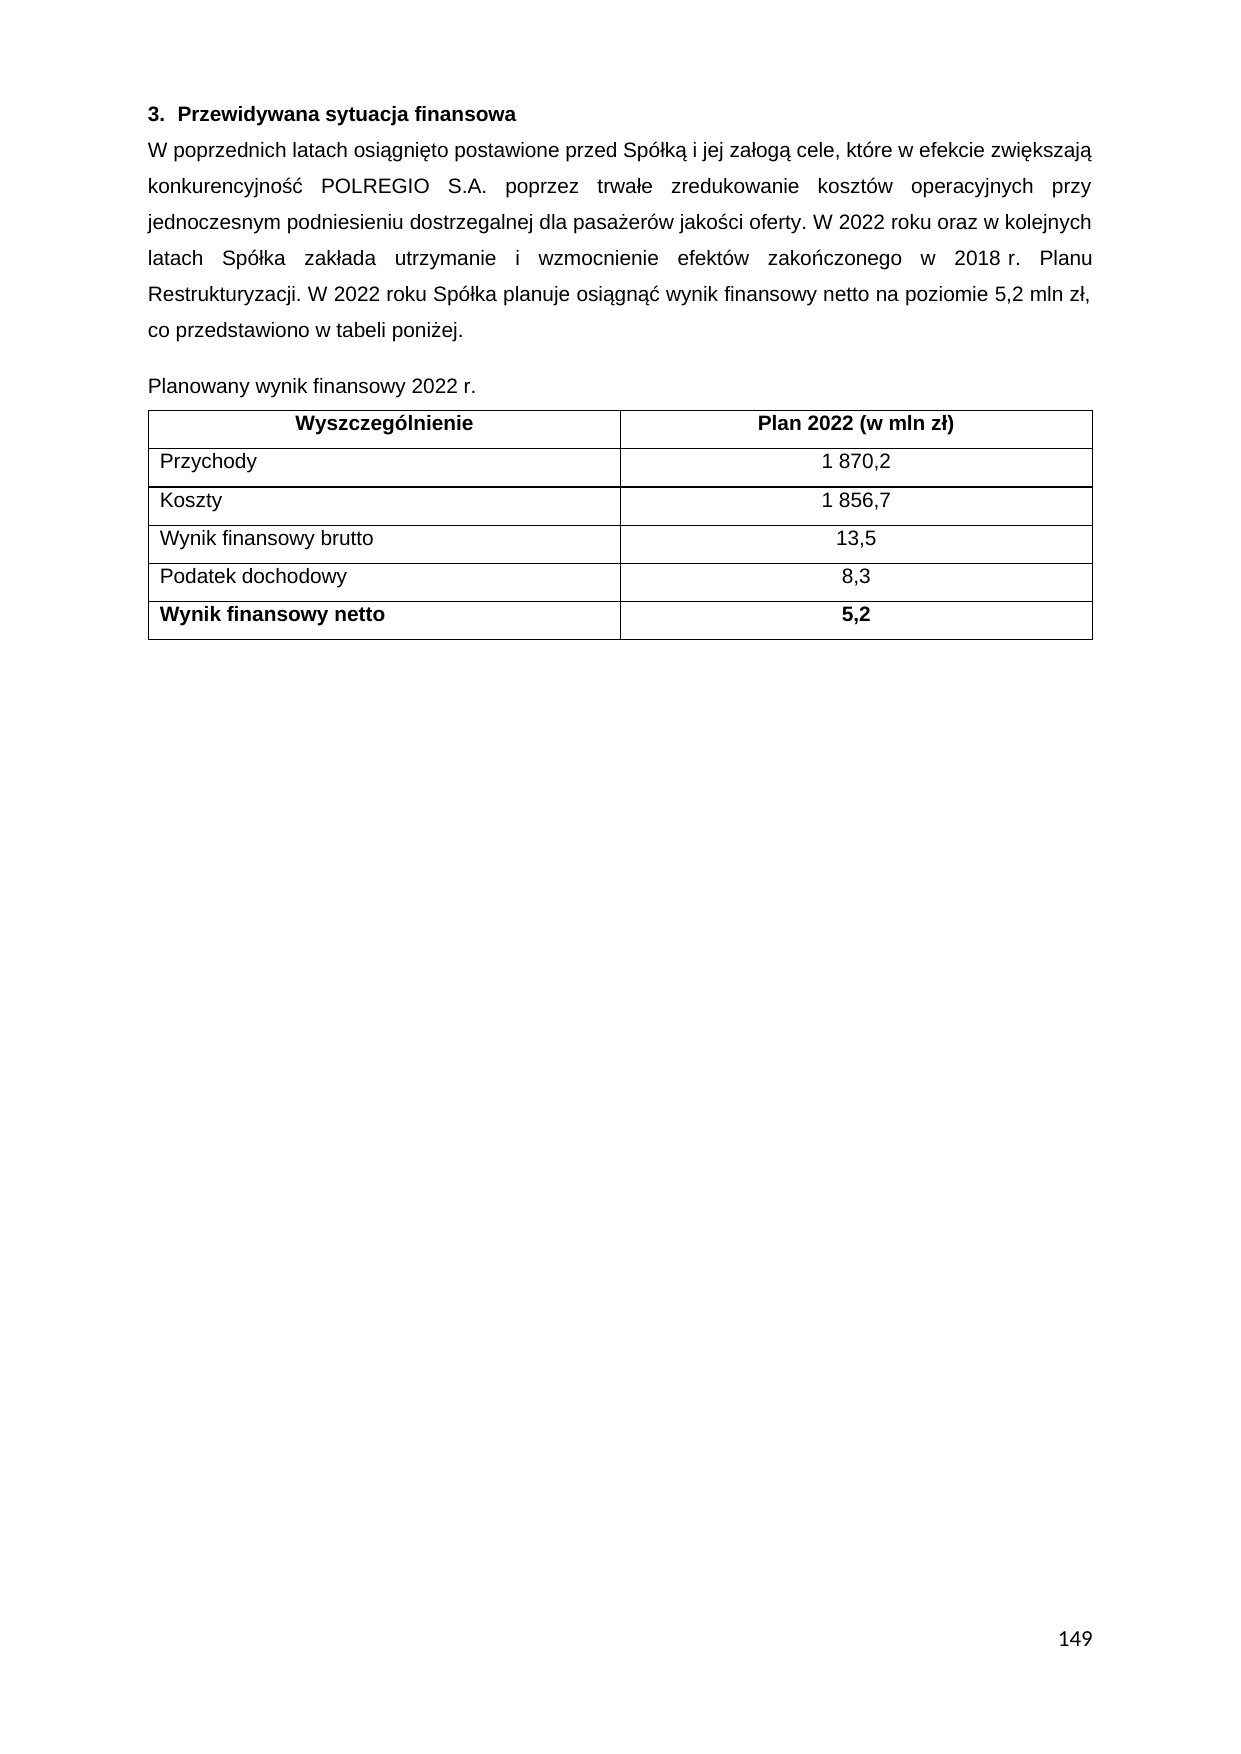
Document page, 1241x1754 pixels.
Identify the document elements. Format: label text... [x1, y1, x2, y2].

table_cell Wynik finansowy brutto [149, 526, 620, 563]
table_header Wyszczególnienie [149, 411, 620, 448]
table_cell 13,5 [621, 526, 1092, 563]
table_cell 8,3 [621, 564, 1092, 601]
table_cell 5,2 [621, 602, 1092, 639]
text Planowany wynik finansowy 2022 r. [148, 374, 1092, 398]
table_cell 1 856,7 [621, 488, 1092, 524]
table_header Plan 2022 (w mln zł) [621, 411, 1092, 448]
list Przewidywana sytuacja finansowa [148, 102, 1092, 126]
table_cell Koszty [149, 488, 620, 524]
table_cell 1 870,2 [621, 449, 1092, 486]
table_cell Podatek dochodowy [149, 564, 620, 601]
table_cell Przychody [149, 449, 620, 486]
table_cell Wynik finansowy netto [149, 602, 620, 639]
text W poprzednich latach osiągnięto postawione przed Spółką i jej załogą cele, które w efekcie zwiększają konkurencyjność POLREGIO S.A. poprzez trwałe zredukowanie kosztów operacyjnych przy jednoczesnym podniesieniu dostrzegalnej dla pasażerów jakości oferty. W 2022 roku oraz w kolejnych latach Spółka zakłada utrzymanie i wzmocnienie efektów zakończonego w 2018 r. Planu Restrukturyzacji. W 2022 roku Spółka planuje osiągnąć wynik finansowy netto na poziomie 5,2 mln zł, co przedstawiono w tabeli poniżej. [148, 138, 1092, 341]
